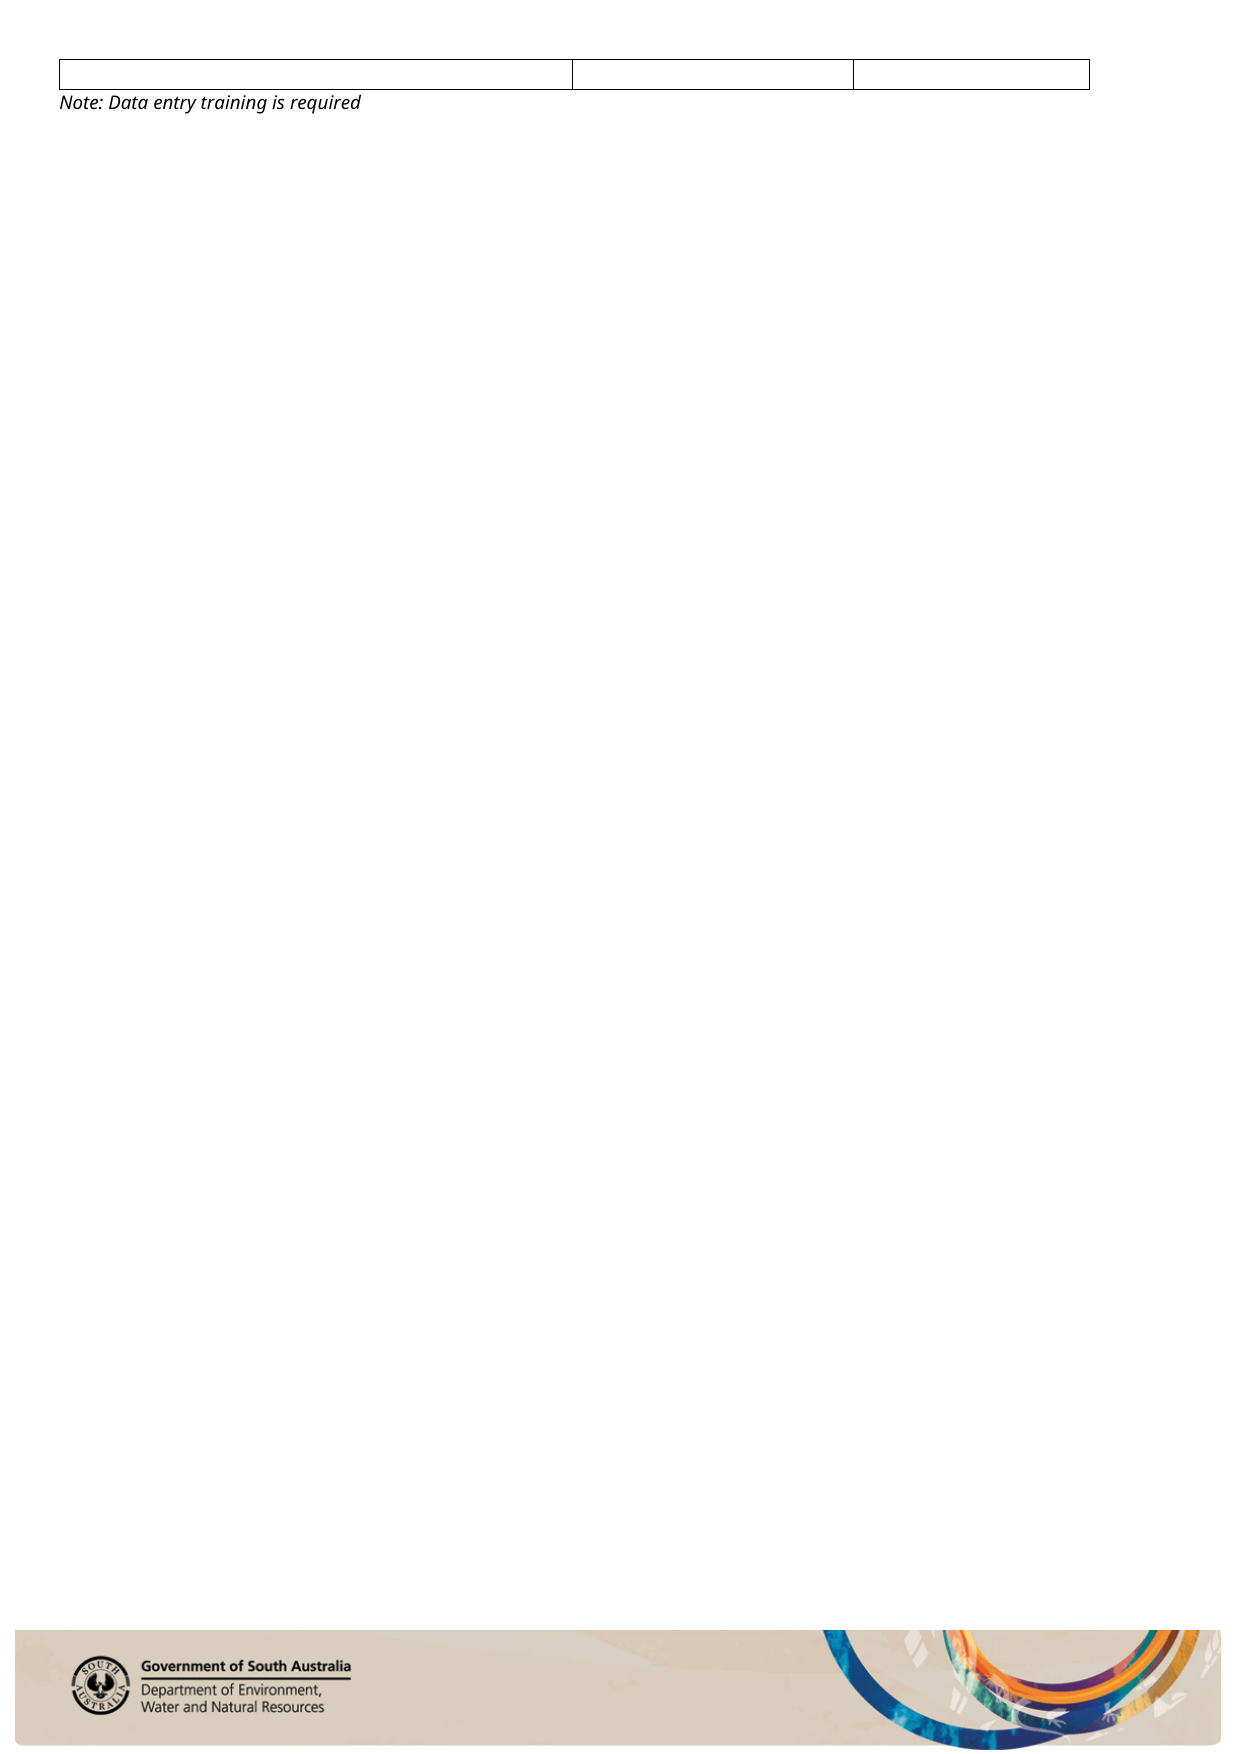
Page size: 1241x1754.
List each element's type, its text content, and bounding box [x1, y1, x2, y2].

picture [15, 1630, 1221, 1750]
text Note: Data entry training is required [59, 89, 1181, 115]
table_cell [854, 60, 1089, 88]
table_cell [60, 60, 572, 88]
table_cell [573, 60, 853, 88]
